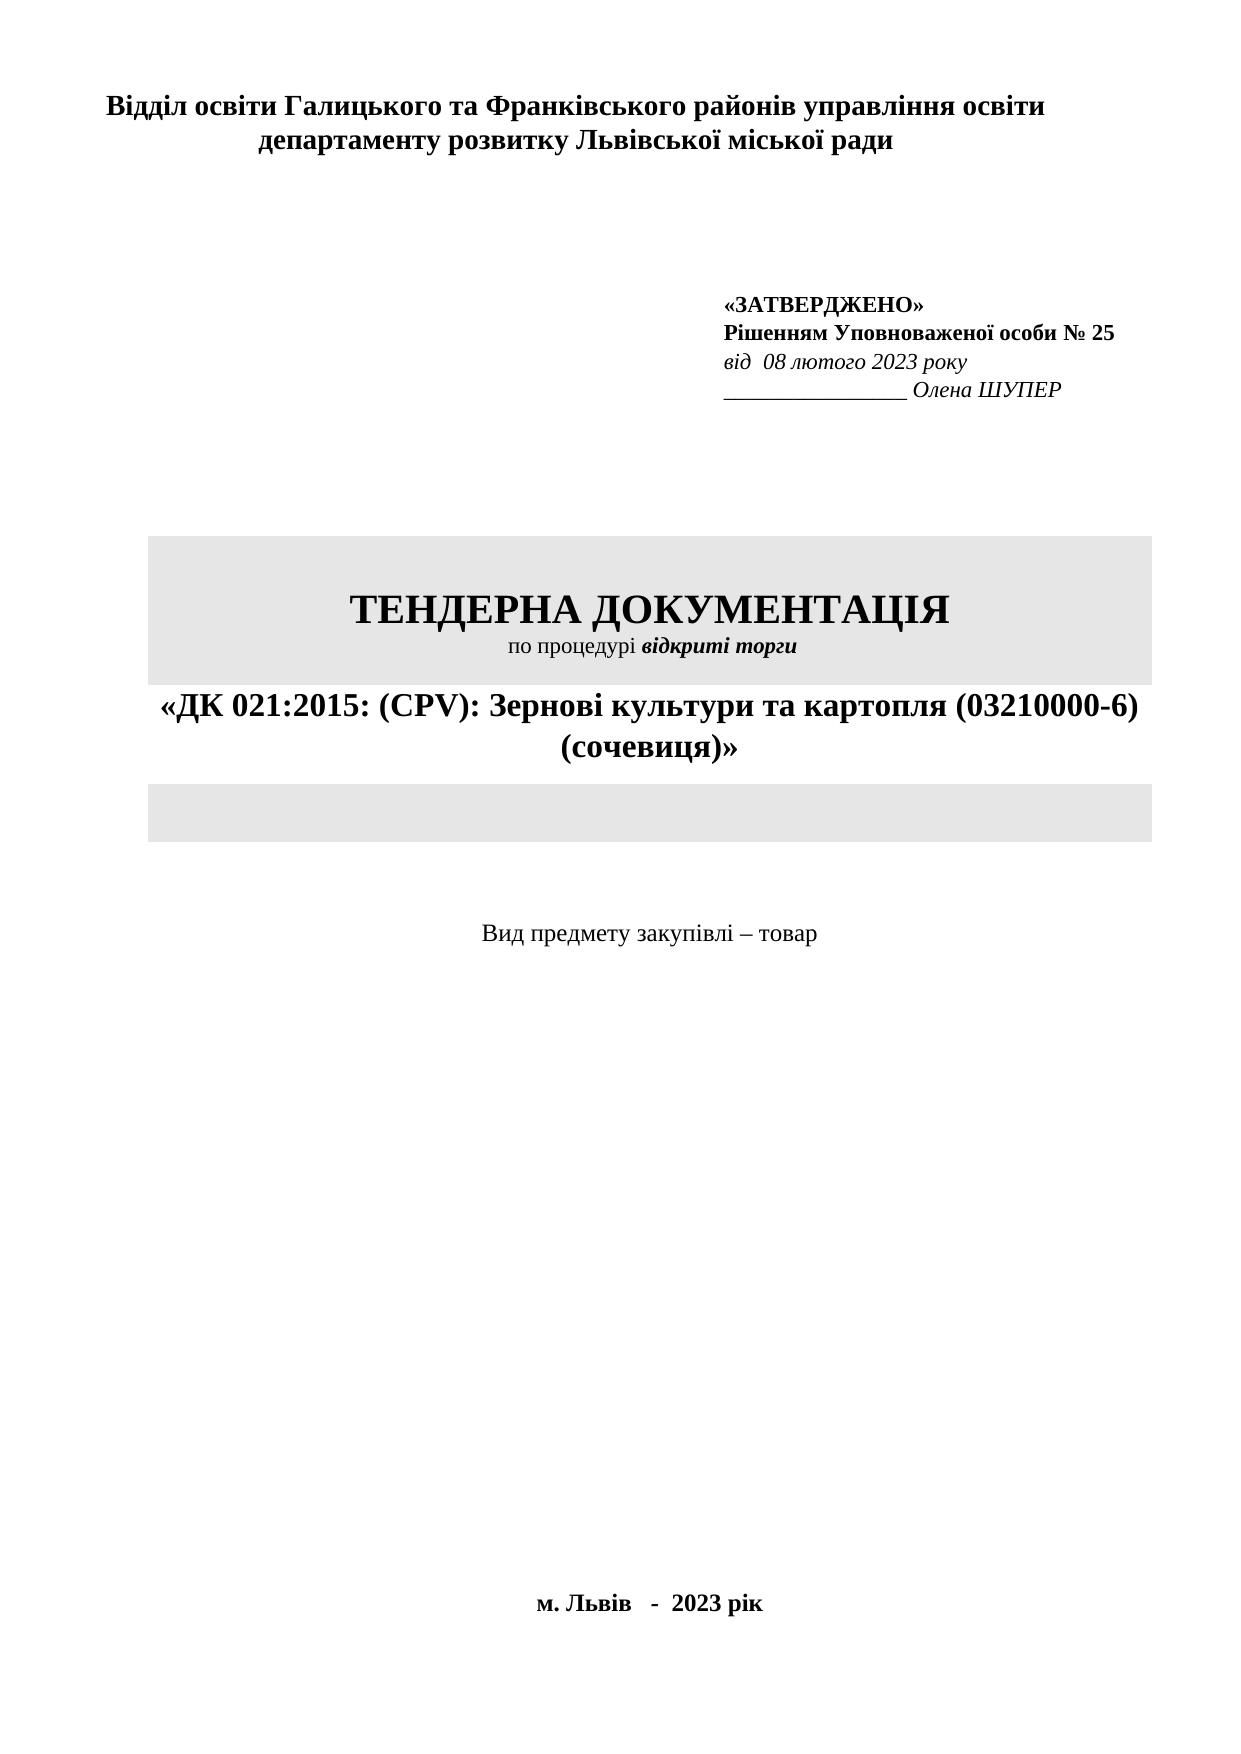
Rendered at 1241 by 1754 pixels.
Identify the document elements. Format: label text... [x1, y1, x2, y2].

text департаменту розвитку Львівської міської ради [0, 122, 1152, 156]
text по процедурі відкриті торги [148, 632, 1152, 659]
text ТЕНДЕРНА ДОКУМЕНТАЦІЯ [148, 584, 1152, 632]
text ________________ Олена ШУПЕР [148, 376, 1152, 403]
text Відділ освіти Галицького та Франківського районів управління освіти [0, 88, 1152, 122]
text Рішенням Уповноваженої особи № 25 [148, 319, 1152, 346]
text від 08 лютого 2023 року [148, 348, 1152, 374]
text м. Львів - 2023 рік [148, 1588, 1152, 1617]
text Вид предмету закупівлі – товар [148, 918, 1152, 947]
text «ДК 021:2015: (CPV): Зернові культури та картопля (03210000-6) (сочевиця)» [147, 685, 1152, 765]
text «ЗАТВЕРДЖЕНО» [148, 291, 1152, 317]
